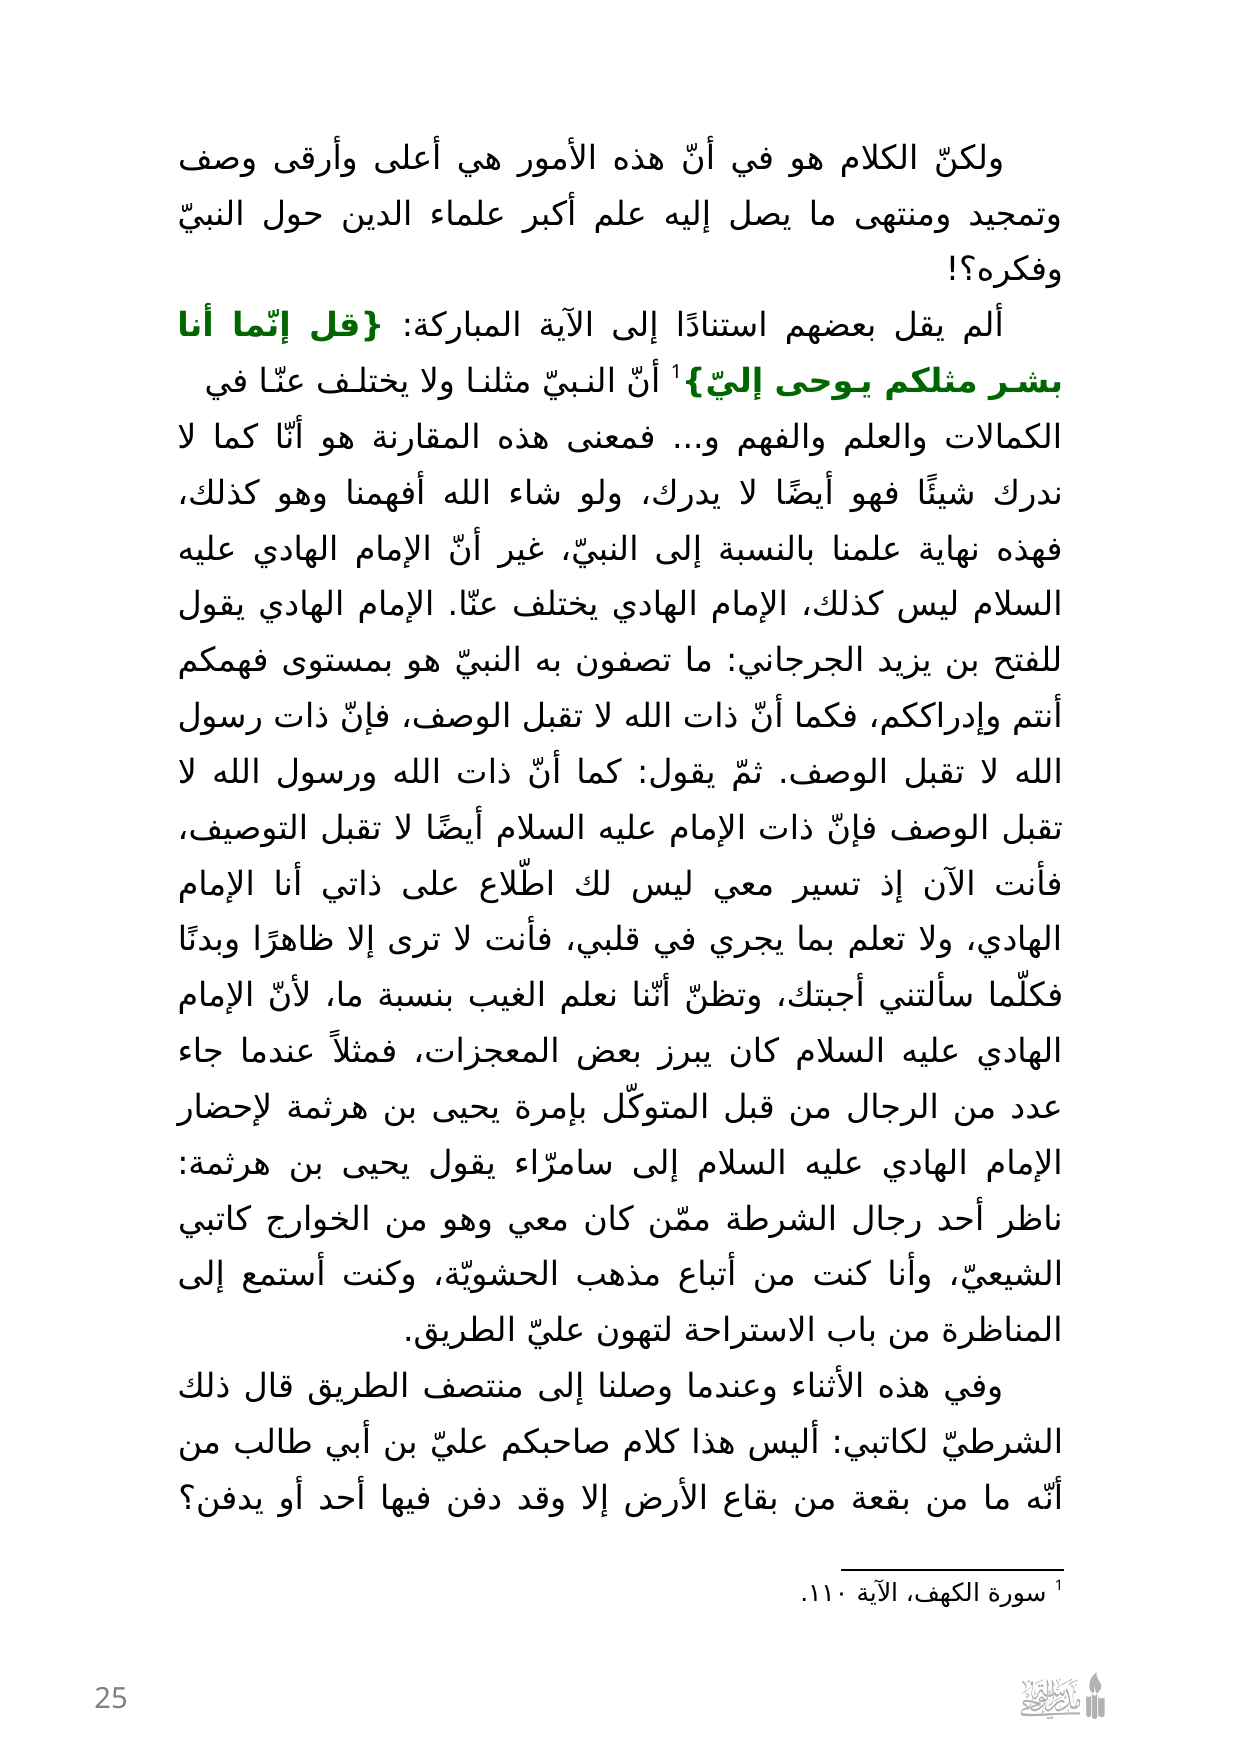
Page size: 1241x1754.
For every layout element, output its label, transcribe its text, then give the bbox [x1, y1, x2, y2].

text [177, 1364, 1063, 1532]
text ألم يقل بعضهم استنادًا إلى الآية المباركة: {قل إنّما أنا بشر مثلكم يوحى إليّ} أنّ النبيّ مثلنا ولا يختلف عنّا في الكمالات والعلم والفهم و... فمعنى هذه المقارنة هو أنّا كما لا ندرك شيئًا فهو أيضًا لا يدرك، ولو شاء الله أفهمنا وهو كذلك، فهذه نهاية علمنا بالنسبة إلى النبيّ، غير أنّ الإمام الهادي عليه السلام ليس كذلك، الإمام الهادي يختلف عنّا. الإمام الهادي يقول للفتح بن يزيد الجرجاني: ما تصفون به النبيّ هو بمستوى فهمكم أنتم وإدراككم، فكما أنّ ذات الله لا تقبل الوصف، فإنّ ذات رسول الله لا تقبل الوصف. ثمّ يقول: كما أنّ ذات الله ورسول الله لا تقبل الوصف فإنّ ذات الإمام عليه السلام أيضًا لا تقبل التوصيف، فأنت الآن إذ تسير معي ليس لك اطّلاع على ذاتي أنا الإمام الهادي، ولا تعلم بما يجري في قلبي، فأنت لا ترى إلا ظاهرًا وبدنًا فكلّما سألتني أجبتك، وتظنّ أنّنا نعلم الغيب بنسبة ما، لأنّ الإمام الهادي عليه السلام كان يبرز بعض المعجزات، فمثلاً عندما جاء عدد من الرجال من قبل المتوكّل بإمرة يحيى بن هرثمة لإحضار الإمام الهادي عليه السلام إلى سامرّاء يقول يحيى بن هرثمة: ناظر أحد رجال الشرطة ممّن كان معي وهو من الخوارج كاتبي الشيعيّ، وأنا كنت من أتباع مذهب الحشويّة، وكنت أستمع إلى المناظرة من باب الاستراحة لتهون عليّ الطريق. [177, 303, 1063, 1364]
picture [1020, 1672, 1105, 1719]
text ولكنّ الكلام هو في أنّ هذه الأمور هي أعلى وأرقى وصف وتمجيد ومنتهى ما يصل إليه علم أكبر علماء الدين حول النبيّ وفكره؟! [177, 136, 1063, 303]
